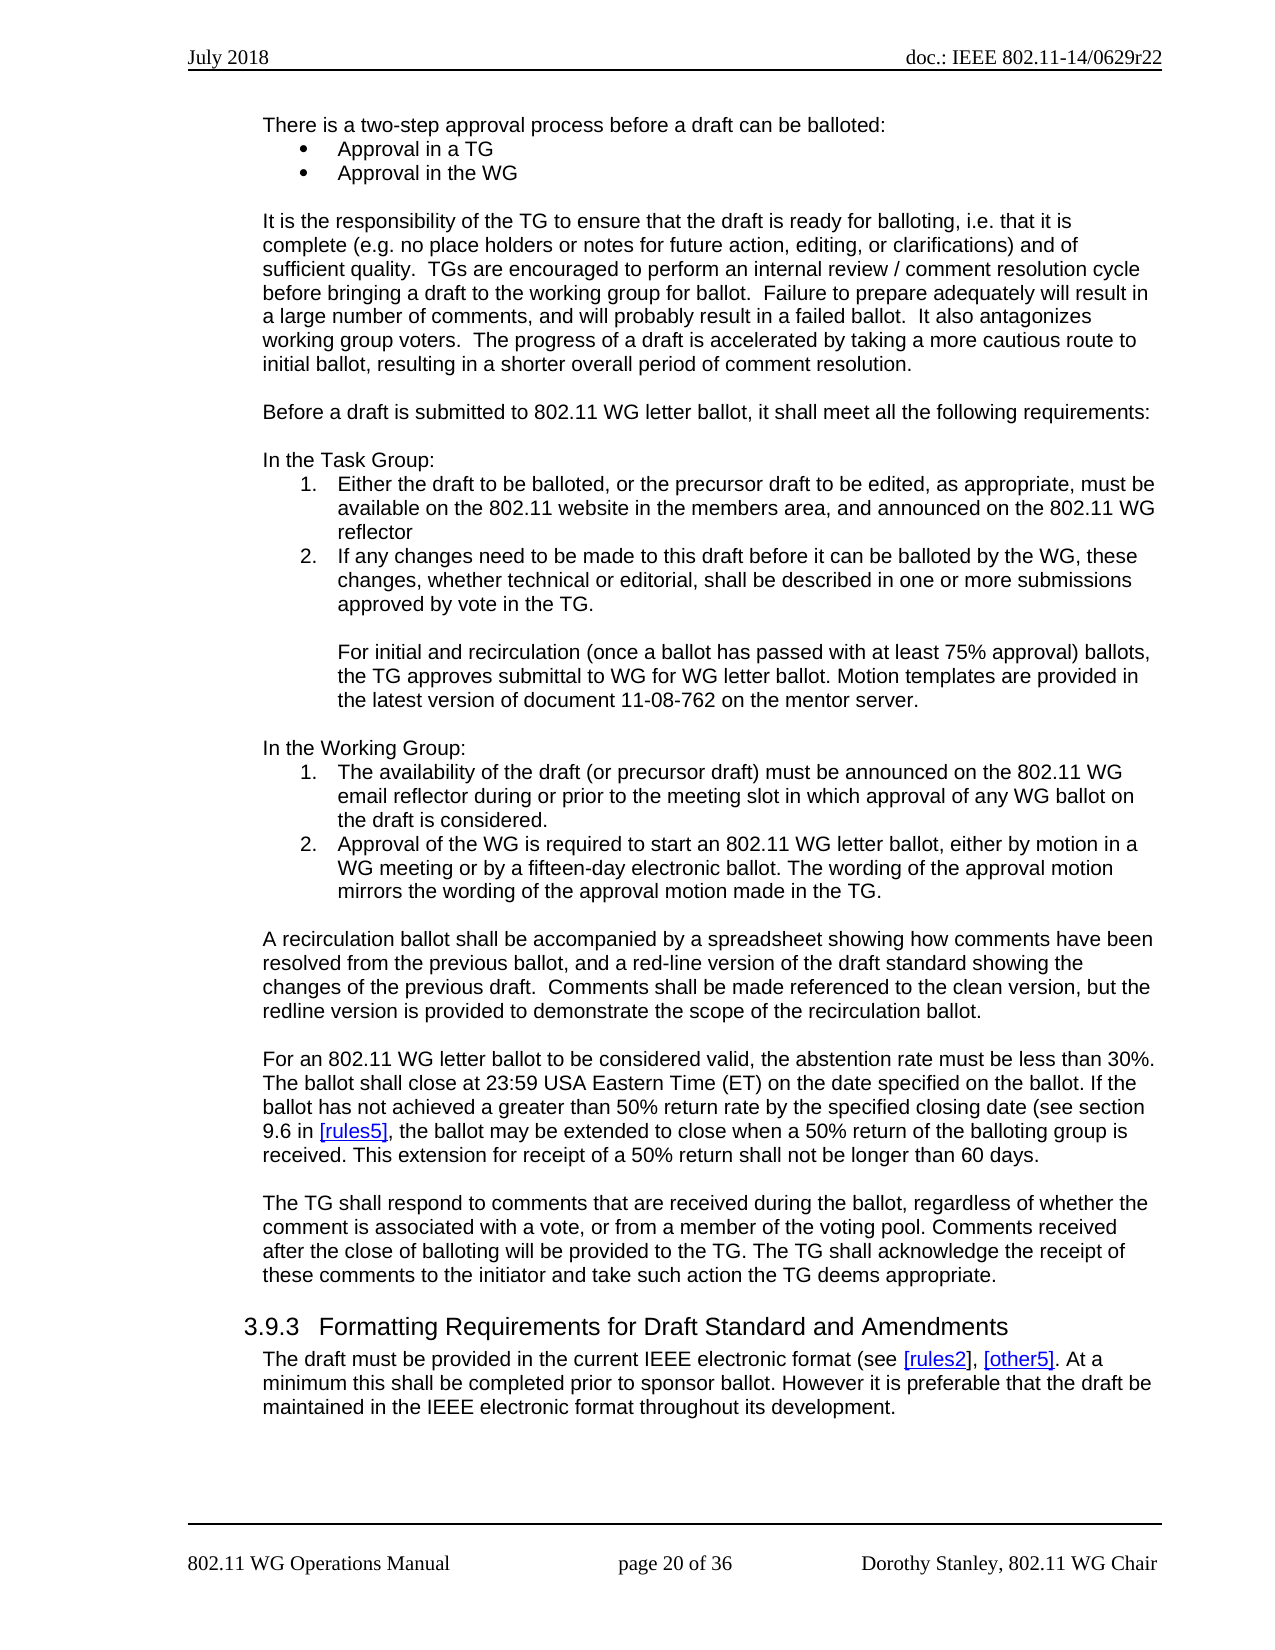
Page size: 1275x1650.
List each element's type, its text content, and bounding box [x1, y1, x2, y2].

list Either the draft to be balloted, or the precursor draft to be edited, as appropriate, must be available on the 802.11 website in the members area, and announced on the 802.11 WG reflector [300, 472, 1162, 544]
text In the Working Group: [262, 736, 1162, 759]
list Approval of the WG is required to start an 802.11 WG letter ballot, either by motion in a WG meeting or by a fifteen-day electronic ballot. The wording of the approval motion mirrors the wording of the approval motion made in the TG. [300, 831, 1162, 903]
list Approval in a TG [300, 136, 1162, 161]
text The TG shall respond to comments that are received during the ballot, regardless of whether the comment is associated with a vote, or from a member of the voting pool. Comments received after the close of balloting will be provided to the TG. The TG shall acknowledge the receipt of these comments to the initiator and take such action the TG deems appropriate. [262, 1191, 1162, 1287]
text The draft must be provided in the current IEEE electronic format (see [rules2], [other5]. At a minimum this shall be completed prior to sponsor ballot. However it is preferable that the draft be maintained in the IEEE electronic format throughout its development. [262, 1347, 1162, 1418]
subtitle Formatting Requirements for Draft Standard and Amendments [244, 1312, 1162, 1340]
text For an 802.11 WG letter ballot to be considered valid, the abstention rate must be less than 30%. The ballot shall close at 23:59 Eastern Time (ET) on the date specified on the ballot. If the ballot has not achieved a greater than 50% return rate by the specified closing date (see section 9.6 in [rules5], the ballot may be extended to close when a 50% return of the balloting group is received. This extension for receipt of a 50% return shall not be longer than 60 days. [262, 1047, 1162, 1167]
text A recirculation ballot shall be accompanied by a spreadsheet showing how comments have been resolved from the previous ballot, and a red-line version of the draft standard showing the changes of the previous draft. Comments shall be made referenced to the clean version, but the redline version is provided to demonstrate the scope of the recirculation ballot. [262, 927, 1162, 1023]
text It is the responsibility of the TG to ensure that the draft is ready for balloting, i.e. that it is complete (e.g. no place holders or notes for future action, editing, or clarifications) and of sufficient quality. TGs are encouraged to perform an internal review / comment resolution cycle before bringing a draft to the working group for ballot. Failure to prepare adequately will result in a large number of comments, and will probably result in a failed ballot. It also antagonizes working group voters. The progress of a draft is accelerated by taking a more cautious route to initial ballot, resulting in a shorter overall period of comment resolution. [262, 208, 1162, 376]
list The availability of the draft (or precursor draft) must be announced on the 802.11 WG email reflector during or prior to the meeting slot in which approval of any WG ballot on the draft is considered. [300, 759, 1162, 831]
list Approval in the WG [300, 161, 1162, 184]
text In the Task Group: [262, 448, 1162, 472]
text There is a two-step approval process before a draft can be balloted: [262, 112, 1162, 136]
list If any changes need to be made to this draft before it can be balloted by the WG, these changes, whether technical or editorial, shall be described in one or more submissions approved by vote in the TG. [300, 544, 1162, 616]
text Before a draft is submitted to 802.11 WG letter ballot, it shall meet all the following requirements: [262, 400, 1162, 424]
text For initial and recirculation (once a ballot has passed with at least 75% approval) ballots, the TG approves submittal to WG for WG letter ballot. Motion templates are provided in the latest version of document 11-08-762 on the mentor server. [337, 616, 1162, 712]
